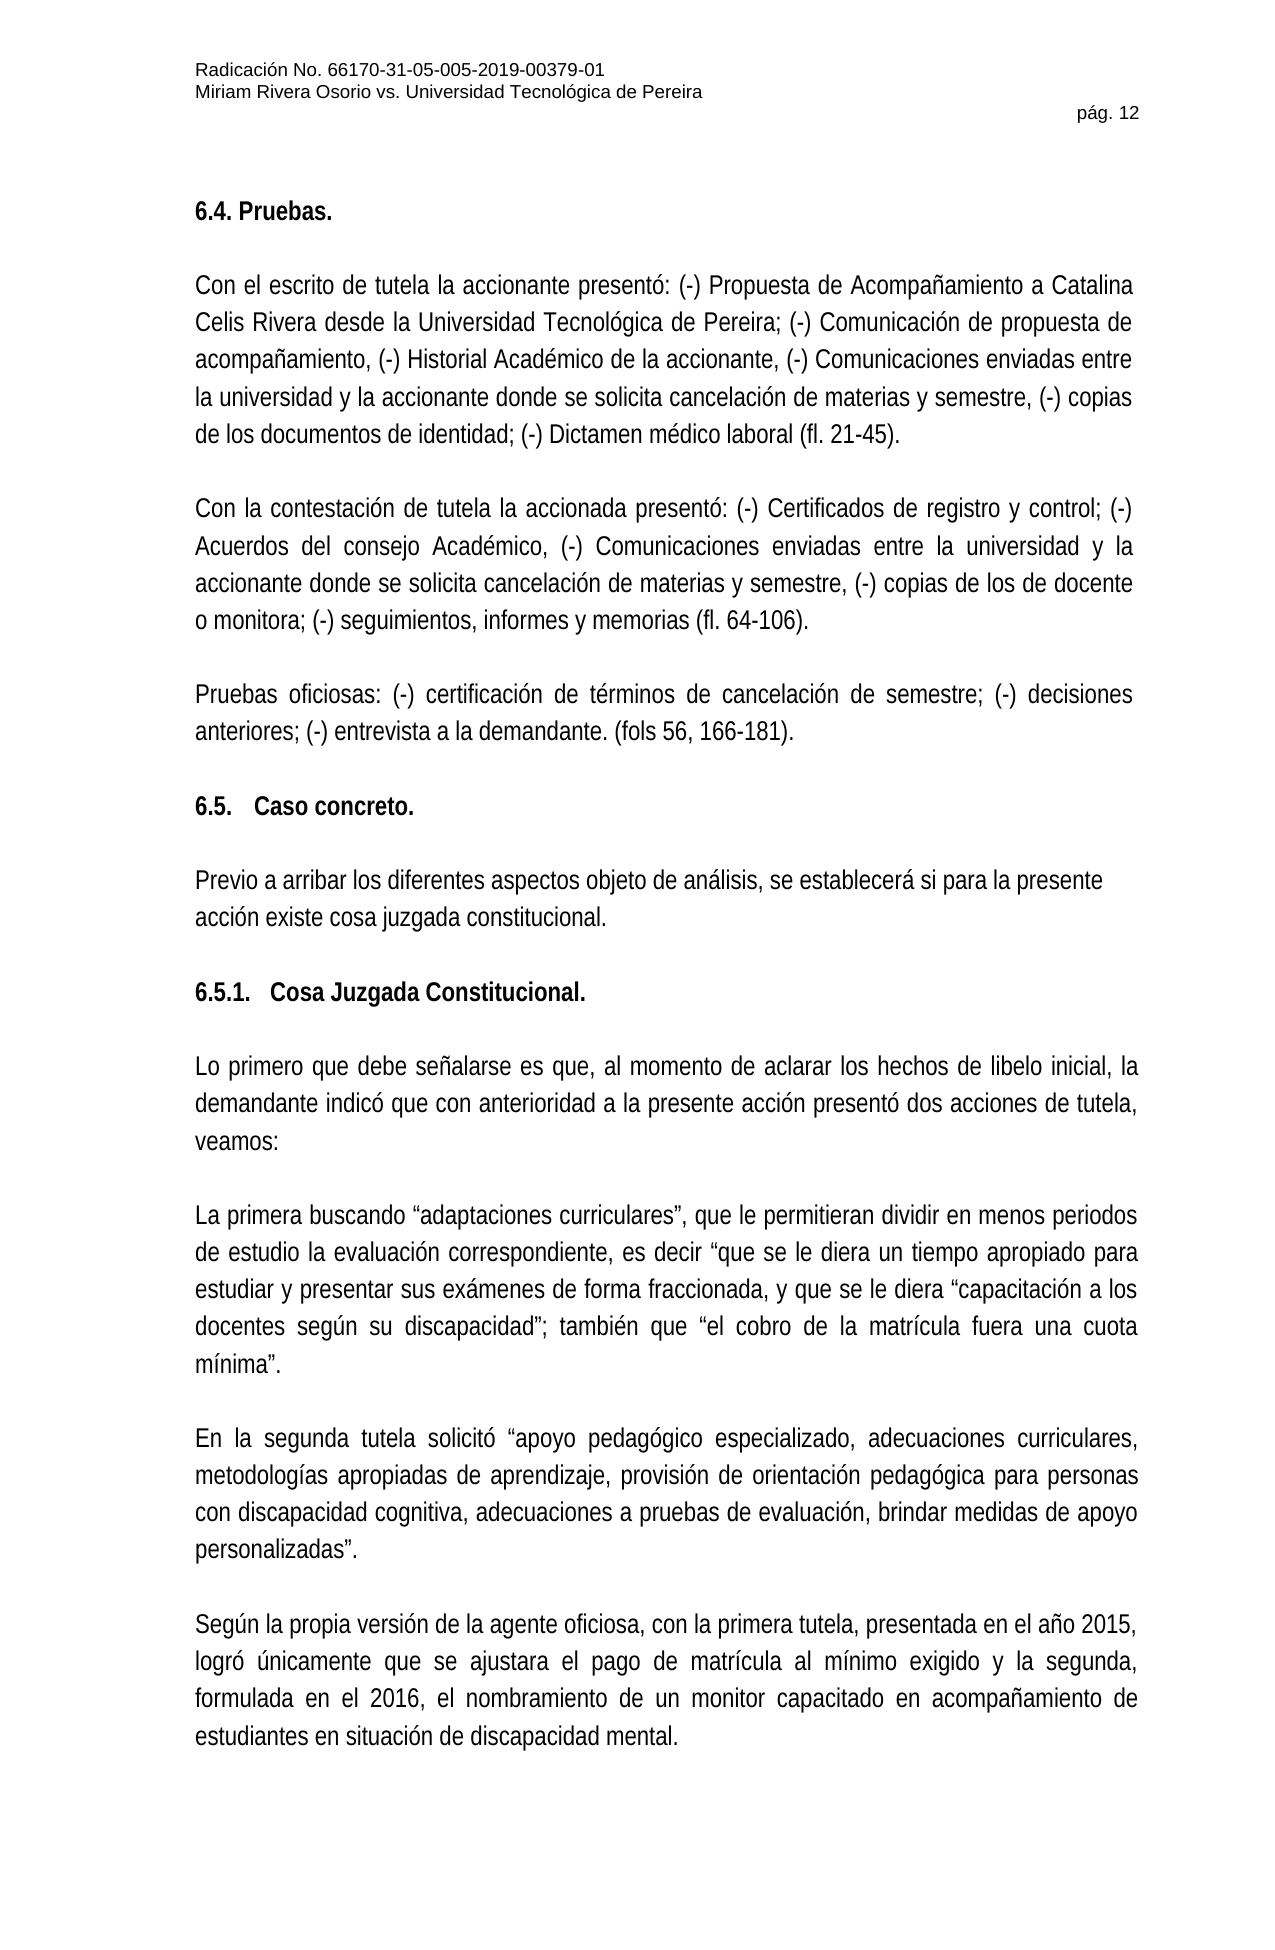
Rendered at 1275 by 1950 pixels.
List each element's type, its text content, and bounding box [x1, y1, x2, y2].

list Cosa Juzgada Constitucional. [195, 976, 1139, 1007]
list Caso concreto. [195, 790, 1139, 821]
text Con el escrito de tutela la accionante presentó: (-) Propuesta de Acompañamiento a Catalina Celis Rivera desde la Universidad Tecnológica de Pereira; (-) Comunicación de propuesta de acompañamiento, (-) Historial Académico de la accionante, (-) Comunicaciones enviadas entre la universidad y la accionante donde se solicita cancelación de materias y semestre, (-) copias de los documentos de identidad; (-) Dictamen médico laboral (fl. 21-45). [195, 269, 1134, 449]
text La primera buscando “adaptaciones curriculares”, que le permitieran dividir en menos periodos de estudio la evaluación correspondiente, es decir “que se le diera un tiempo apropiado para estudiar y presentar sus exámenes de forma fraccionada, y que se le diera “capacitación a los docentes según su discapacidad”; también que “el cobro de la matrícula fuera una cuota mínima”. [195, 1199, 1139, 1379]
text Con la contestación de tutela la accionada presentó: (-) Certificados de registro y control; (-) Acuerdos del consejo Académico, (-) Comunicaciones enviadas entre la universidad y la accionante donde se solicita cancelación de materias y semestre, (-) copias de los de docente o monitora; (-) seguimientos, informes y memorias (fl. 64-106). [195, 492, 1134, 635]
text Lo primero que debe señalarse es que, al momento de aclarar los hechos de libelo inicial, la demandante indicó que con anterioridad a la presente acción presentó dos acciones de tutela, veamos: [195, 1050, 1139, 1156]
text En la segunda tutela solicitó “apoyo pedagógico especializado, adecuaciones curriculares, metodologías apropiadas de aprendizaje, provisión de orientación pedagógica para personas con discapacidad cognitiva, adecuaciones a pruebas de evaluación, brindar medidas de apoyo personalizadas”. [195, 1422, 1139, 1565]
text Pruebas oficiosas: (-) certificación de términos de cancelación de semestre; (-) decisiones anteriores; (-) entrevista a la demandante. (fols 56, 166-181). [195, 678, 1134, 747]
text Según la propia versión de la agente oficiosa, con la primera tutela, presentada en el año 2015, logró únicamente que se ajustara el pago de matrícula al mínimo exigido y la segunda, formulada en el 2016, el nombramiento de un monitor capacitado en acompañamiento de estudiantes en situación de discapacidad mental. [195, 1608, 1139, 1751]
list Pruebas. [195, 195, 1139, 226]
text Previo a arribar los diferentes aspectos objeto de análisis, se establecerá si para la presente acción existe cosa juzgada constitucional. [195, 864, 1139, 932]
